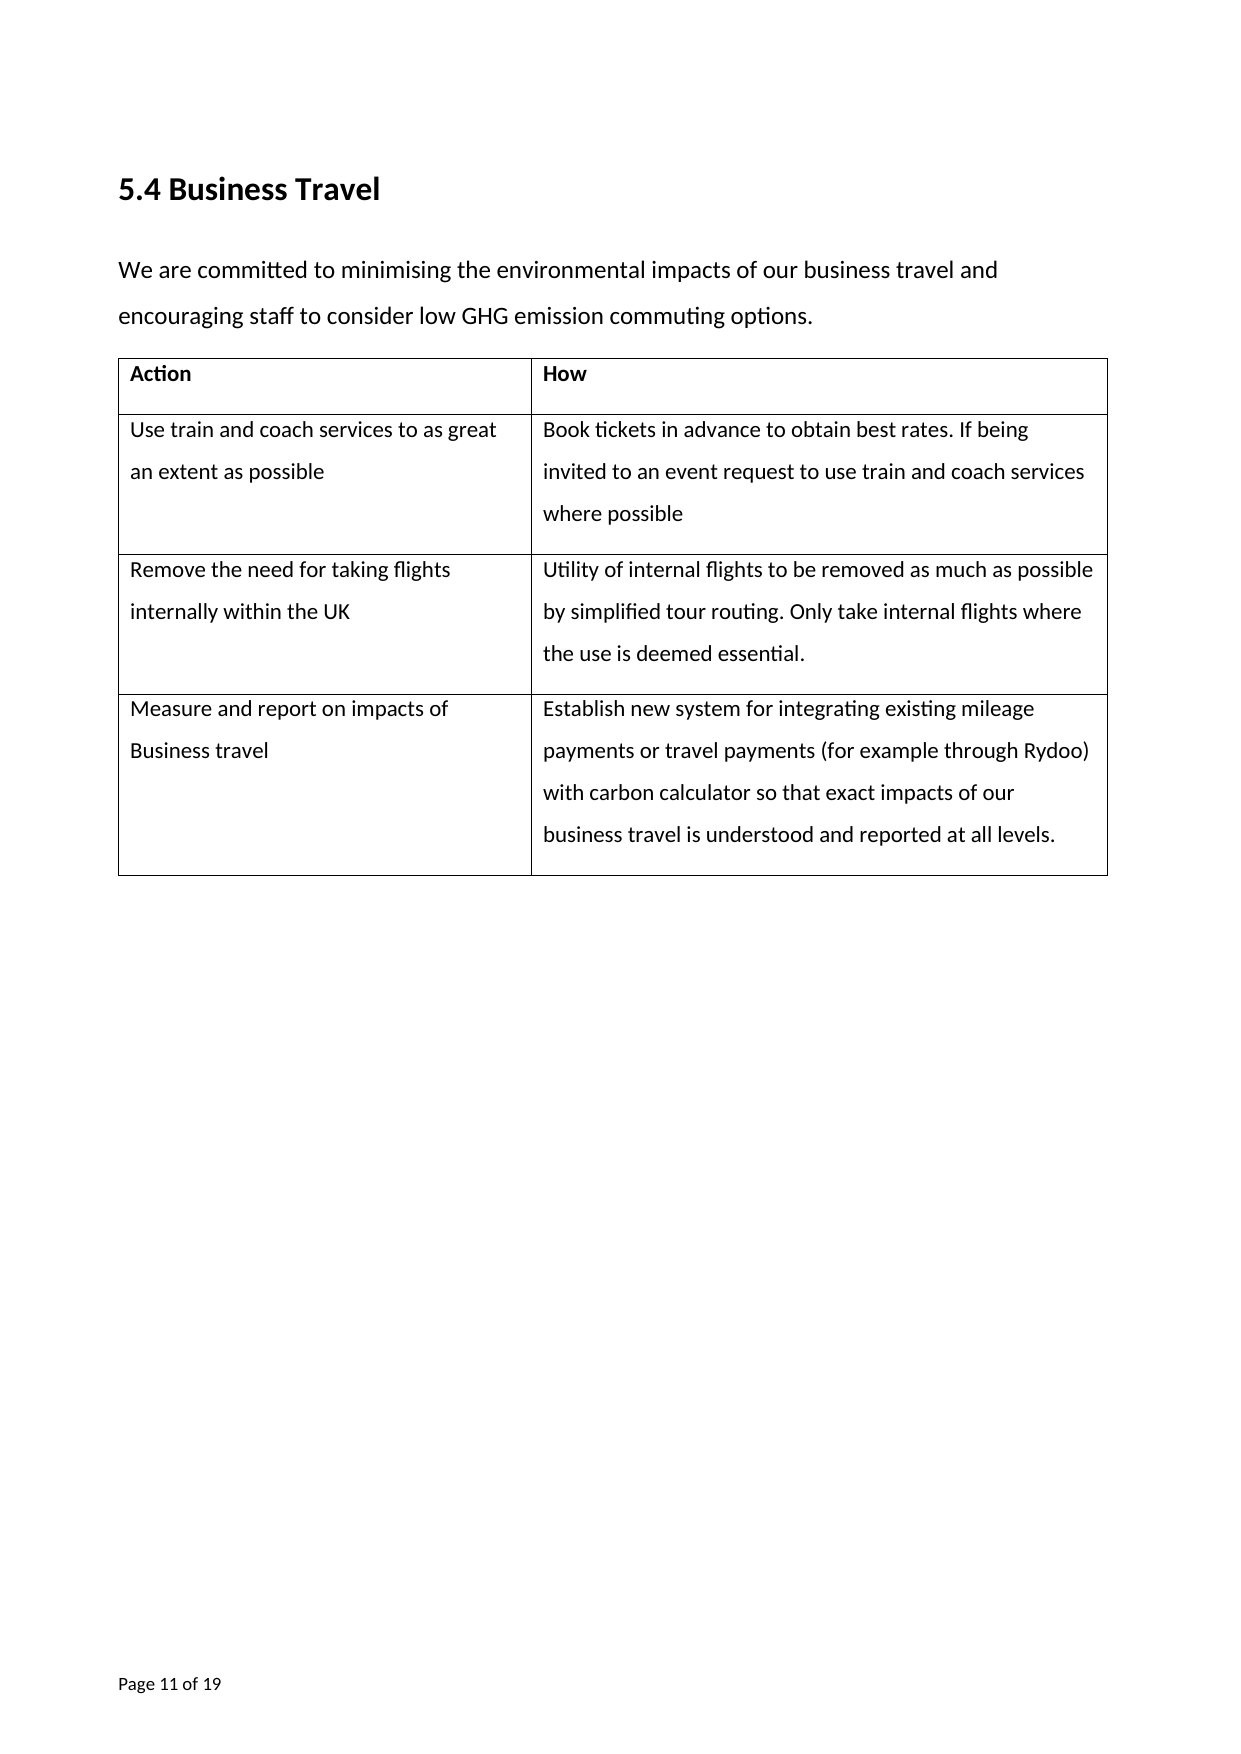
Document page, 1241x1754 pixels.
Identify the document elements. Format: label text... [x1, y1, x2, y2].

table_cell Use train and coach services to as great an extent as possible [119, 415, 531, 554]
table_cell Remove the need for taking flights internally within the UK [119, 555, 531, 693]
table_cell Measure and report on impacts of Business travel [119, 695, 531, 875]
table_cell Establish new system for integrating existing mileage payments or travel payments (for example through Rydoo) with carbon calculator so that exact impacts of our business travel is understood and reported at all levels. [532, 695, 1107, 875]
table_header Action [119, 359, 531, 414]
table_cell Utility of internal flights to be removed as much as possible by simplified tour routing. Only take internal flights where the use is deemed essential. [532, 555, 1107, 693]
subtitle 5.4 Business Travel [118, 168, 1122, 209]
table_cell Book tickets in advance to obtain best rates. If being invited to an event request to use train and coach services where possible [532, 415, 1107, 554]
text We are committed to minimising the environmental impacts of our business travel and encouraging staff to consider low GHG emission commuting options. [118, 254, 1122, 330]
table_header How [532, 359, 1107, 414]
